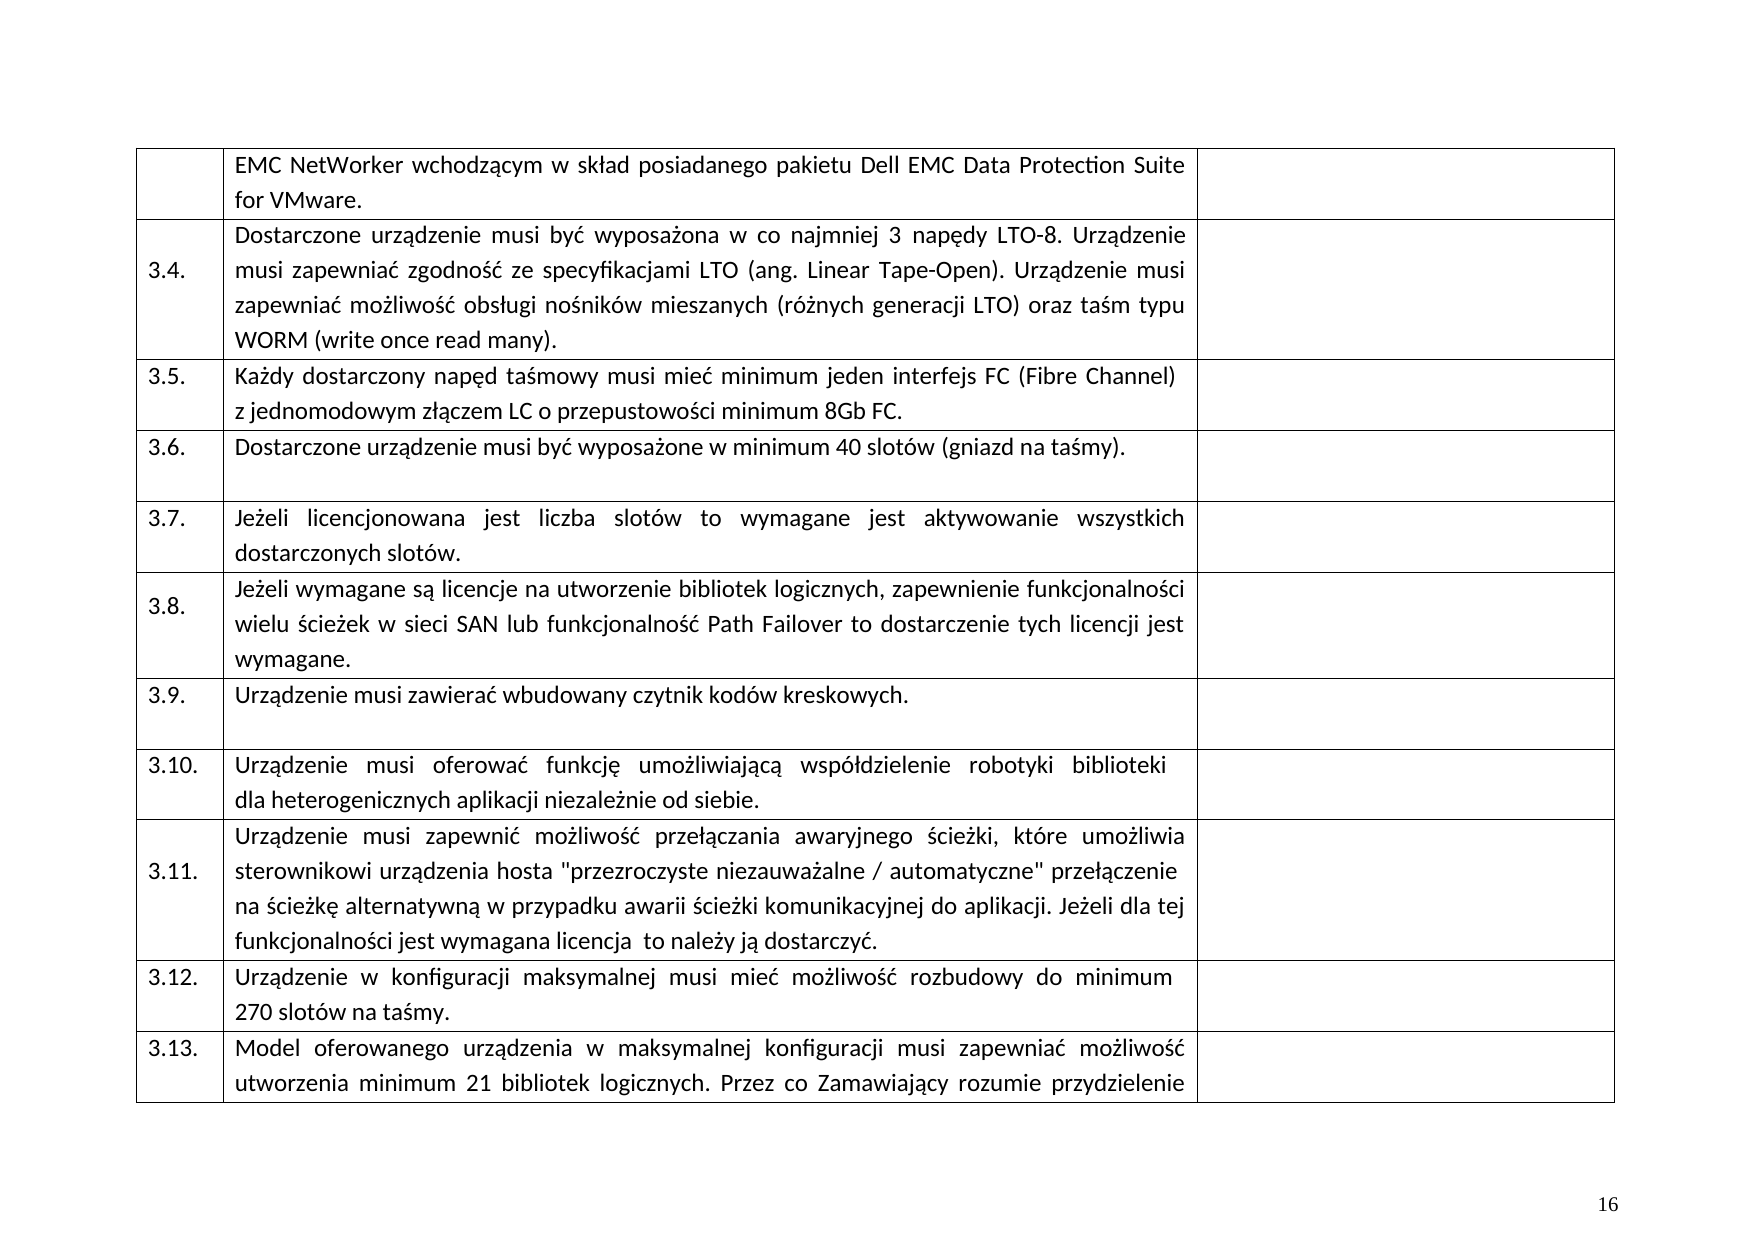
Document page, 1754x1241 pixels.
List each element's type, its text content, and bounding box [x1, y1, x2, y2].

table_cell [224, 149, 1197, 218]
table_cell Każdy dostarczony napęd taśmowy musi mieć minimum jeden interfejs FC (Fibre Channel) z jednomodowym złączem LC o przepustowości minimum 8Gb FC. [224, 360, 1197, 430]
table_cell [1198, 961, 1614, 1031]
table_cell Urządzenie musi oferować funkcję umożliwiającą współdzielenie robotyki biblioteki dla heterogenicznych aplikacji niezależnie od siebie. [224, 750, 1197, 819]
table_cell [1198, 360, 1614, 430]
table_cell [137, 360, 223, 430]
table_cell [137, 750, 223, 819]
table_cell [1198, 431, 1614, 501]
table_cell [137, 573, 223, 678]
table_cell [1198, 220, 1614, 359]
table_cell Urządzenie musi zapewnić możliwość przełączania awaryjnego ścieżki, które umożliwia sterownikowi urządzenia hosta "przezroczyste niezauważalne / automatyczne" przełączenie na ścieżkę alternatywną w przypadku awarii ścieżki komunikacyjnej do aplikacji. Jeżeli dla tej funkcjonalności jest wymagana licencja to należy ją dostarczyć. [224, 820, 1197, 960]
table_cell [224, 1032, 1197, 1102]
table_cell [137, 220, 223, 359]
table_cell [1198, 1032, 1614, 1102]
table_cell Urządzenie musi zawierać wbudowany czytnik kodów kreskowych. [224, 679, 1197, 748]
table_cell Jeżeli licencjonowana jest liczba slotów to wymagane jest aktywowanie wszystkich dostarczonych slotów. [224, 502, 1197, 572]
table_cell [1198, 573, 1614, 678]
table_cell [137, 431, 223, 501]
table_cell [137, 1032, 223, 1102]
table_cell Dostarczone urządzenie musi być wyposażone w minimum 40 slotów (gniazd na taśmy). [224, 431, 1197, 501]
table_cell [1198, 149, 1614, 218]
table_cell Dostarczone urządzenie musi być wyposażona w co najmniej 3 napędy LTO-8. Urządzenie musi zapewniać zgodność ze specyfikacjami LTO (ang. Linear Tape-Open). Urządzenie musi zapewniać możliwość obsługi nośników mieszanych (różnych generacji LTO) oraz taśm typu WORM (write once read many). [224, 220, 1197, 359]
table_cell [137, 961, 223, 1031]
table_cell [1198, 820, 1614, 960]
table_cell [137, 149, 223, 218]
table_cell [1198, 679, 1614, 748]
table_cell [137, 679, 223, 748]
table_cell [1198, 502, 1614, 572]
table_cell [137, 820, 223, 960]
table_cell Jeżeli wymagane są licencje na utworzenie bibliotek logicznych, zapewnienie funkcjonalności wielu ścieżek w sieci SAN lub funkcjonalność Path Failover to dostarczenie tych licencji jest wymagane. [224, 573, 1197, 678]
table_cell Urządzenie w konfiguracji maksymalnej musi mieć możliwość rozbudowy do minimum 270 slotów na taśmy. [224, 961, 1197, 1031]
table_cell [137, 502, 223, 572]
table_cell [1198, 750, 1614, 819]
